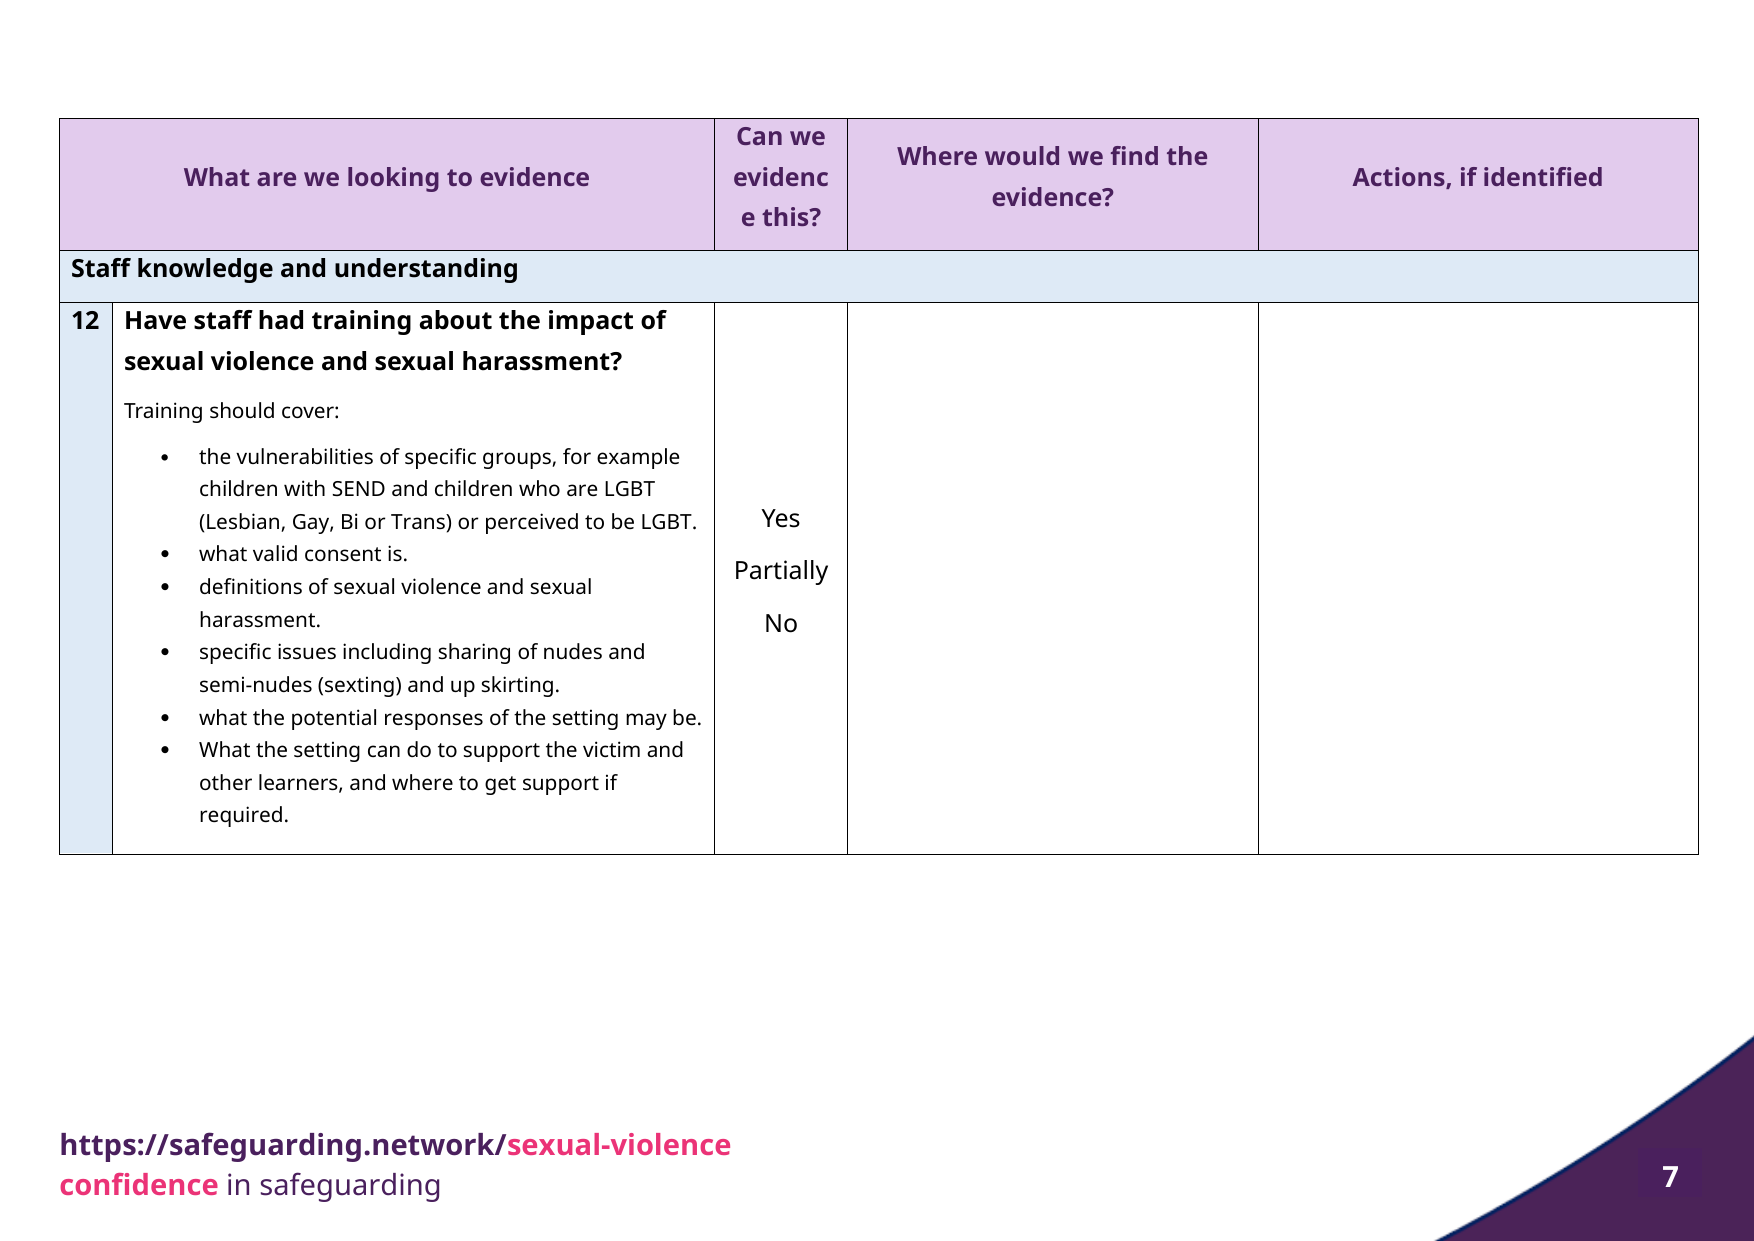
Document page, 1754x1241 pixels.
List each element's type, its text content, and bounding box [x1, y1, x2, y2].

table_cell 12 [60, 303, 112, 853]
table_header Actions, if identified [1259, 119, 1698, 250]
table_cell Yes Partially No [715, 303, 847, 853]
table_cell Have staff had training about the impact of sexual violence and sexual harassment? Training should cover: the vulnerabilities of specific groups, for example children with SEND and children who are LGBT (Lesbian, Gay, Bi or Trans) or perceived to be LGBT. what valid consent is. definitions of sexual violence and sexual harassment. specific issues including sharing of nudes and semi-nudes (sexting) and up skirting. what the potential responses of the setting may be. What the setting can do to support the victim and other learners, and where to get support if required. [113, 303, 714, 853]
table_cell [848, 303, 1258, 853]
table_header Can we evidence this? [715, 119, 847, 250]
table_header What are we looking to evidence [60, 119, 714, 250]
table_cell Staff knowledge and understanding [60, 251, 1698, 302]
table_cell [1259, 303, 1698, 853]
table_header Where would we find the evidence? [848, 119, 1258, 250]
picture [1345, 1024, 1754, 1241]
